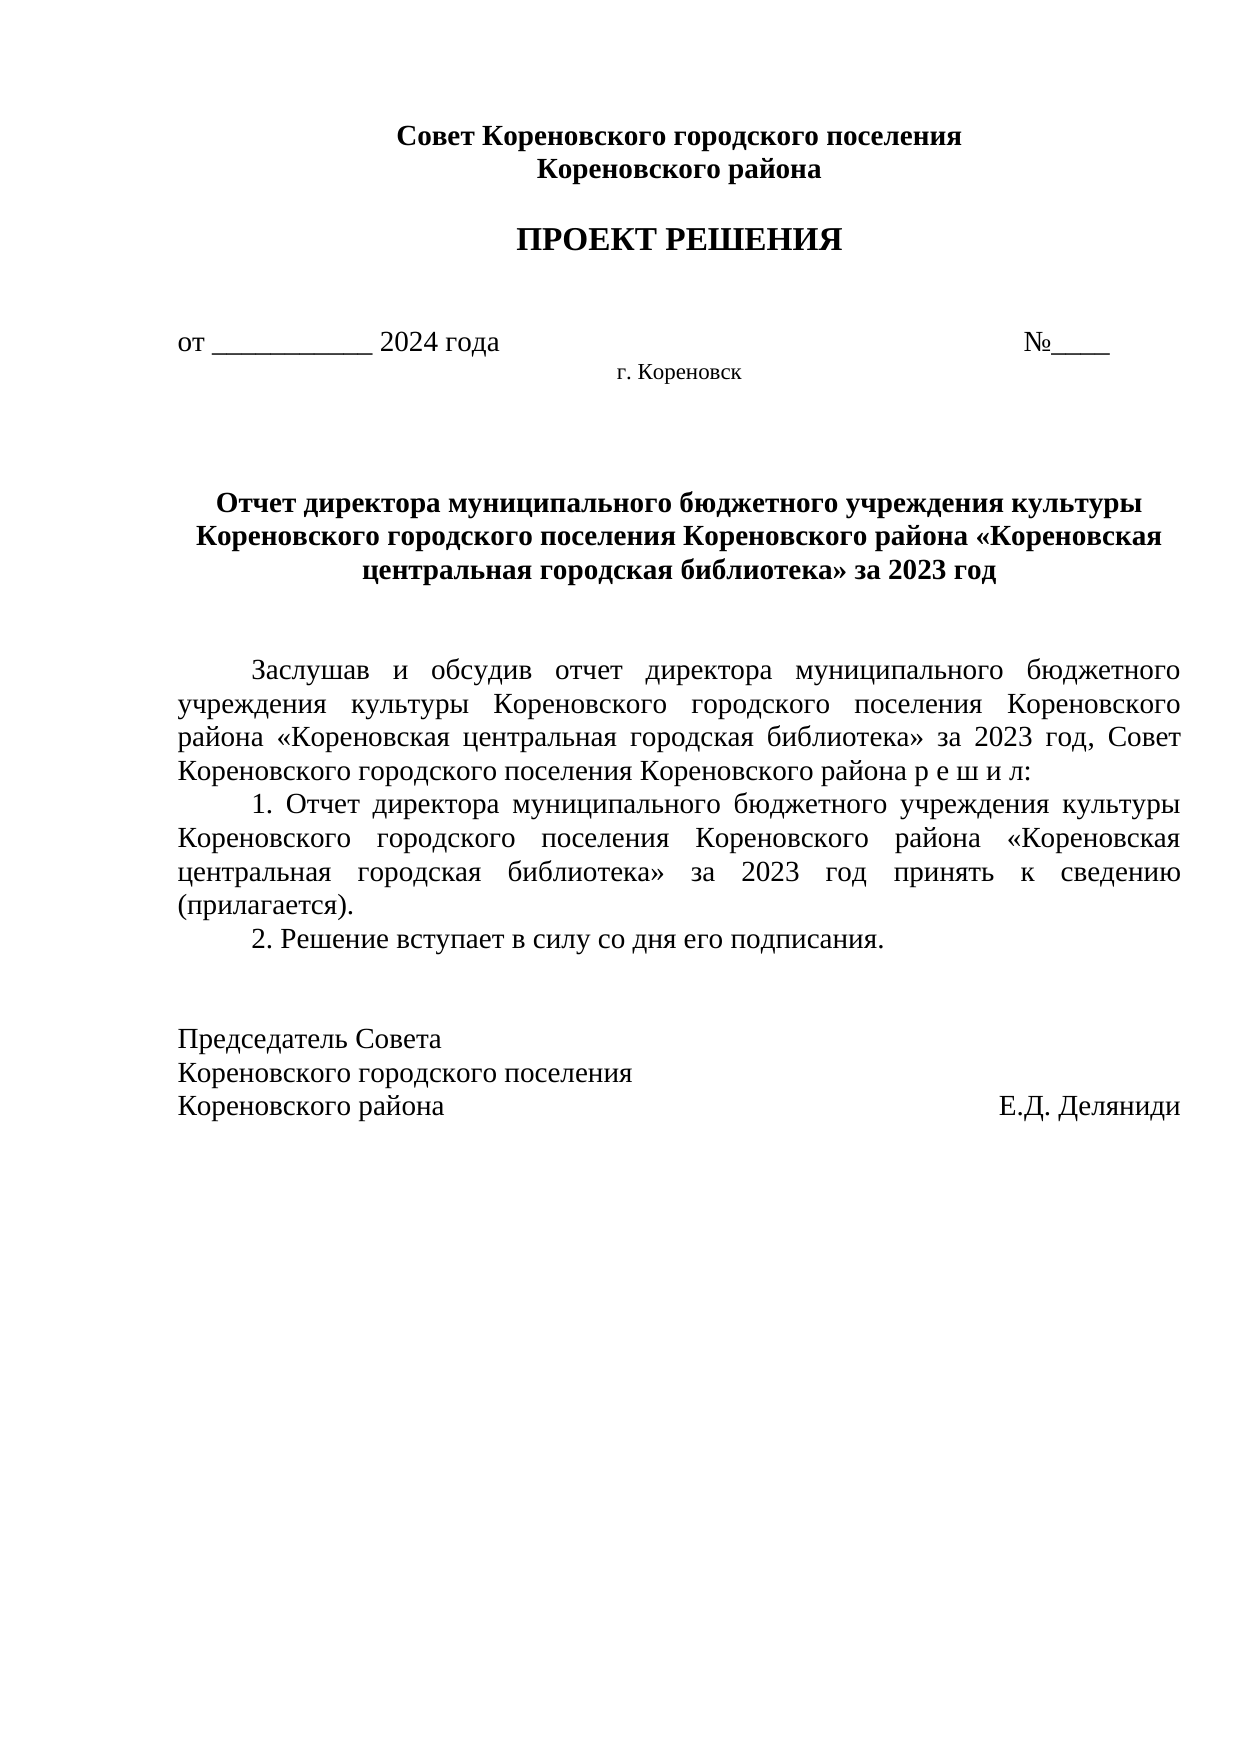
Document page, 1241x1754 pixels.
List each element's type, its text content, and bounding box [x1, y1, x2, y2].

text Кореновского района Е.Д. Деляниди [177, 1088, 1181, 1122]
text 1. Отчет директора муниципального бюджетного учреждения культуры Кореновского городского поселения Кореновского района «Кореновская центральная городская библиотека» за 2023 год принять к сведению (прилагается). [177, 787, 1181, 921]
text 2. Решение вступает в силу со дня его подписания. [177, 921, 1181, 954]
text Отчет директора муниципального бюджетного учреждения культуры Кореновского городского поселения Кореновского района «Кореновская центральная городская библиотека» за 2023 год [177, 485, 1181, 585]
text Совет Кореновского городского поселения [177, 118, 1181, 152]
text Кореновского городского поселения [177, 1055, 1181, 1088]
text Заслушав и обсудив отчет директора муниципального бюджетного учреждения культуры Кореновского городского поселения Кореновского района «Кореновская центральная городская библиотека» за 2023 год, Совет Кореновского городского поселения Кореновского района р е ш и л: [177, 652, 1181, 787]
text г. Кореновск [177, 358, 1181, 384]
text ПРОЕКТ РЕШЕНИЯ [177, 219, 1181, 257]
text Председатель Совета [177, 1021, 1181, 1055]
text от ___________ 2024 года №____ [177, 324, 1181, 358]
text Кореновского района [177, 152, 1181, 185]
